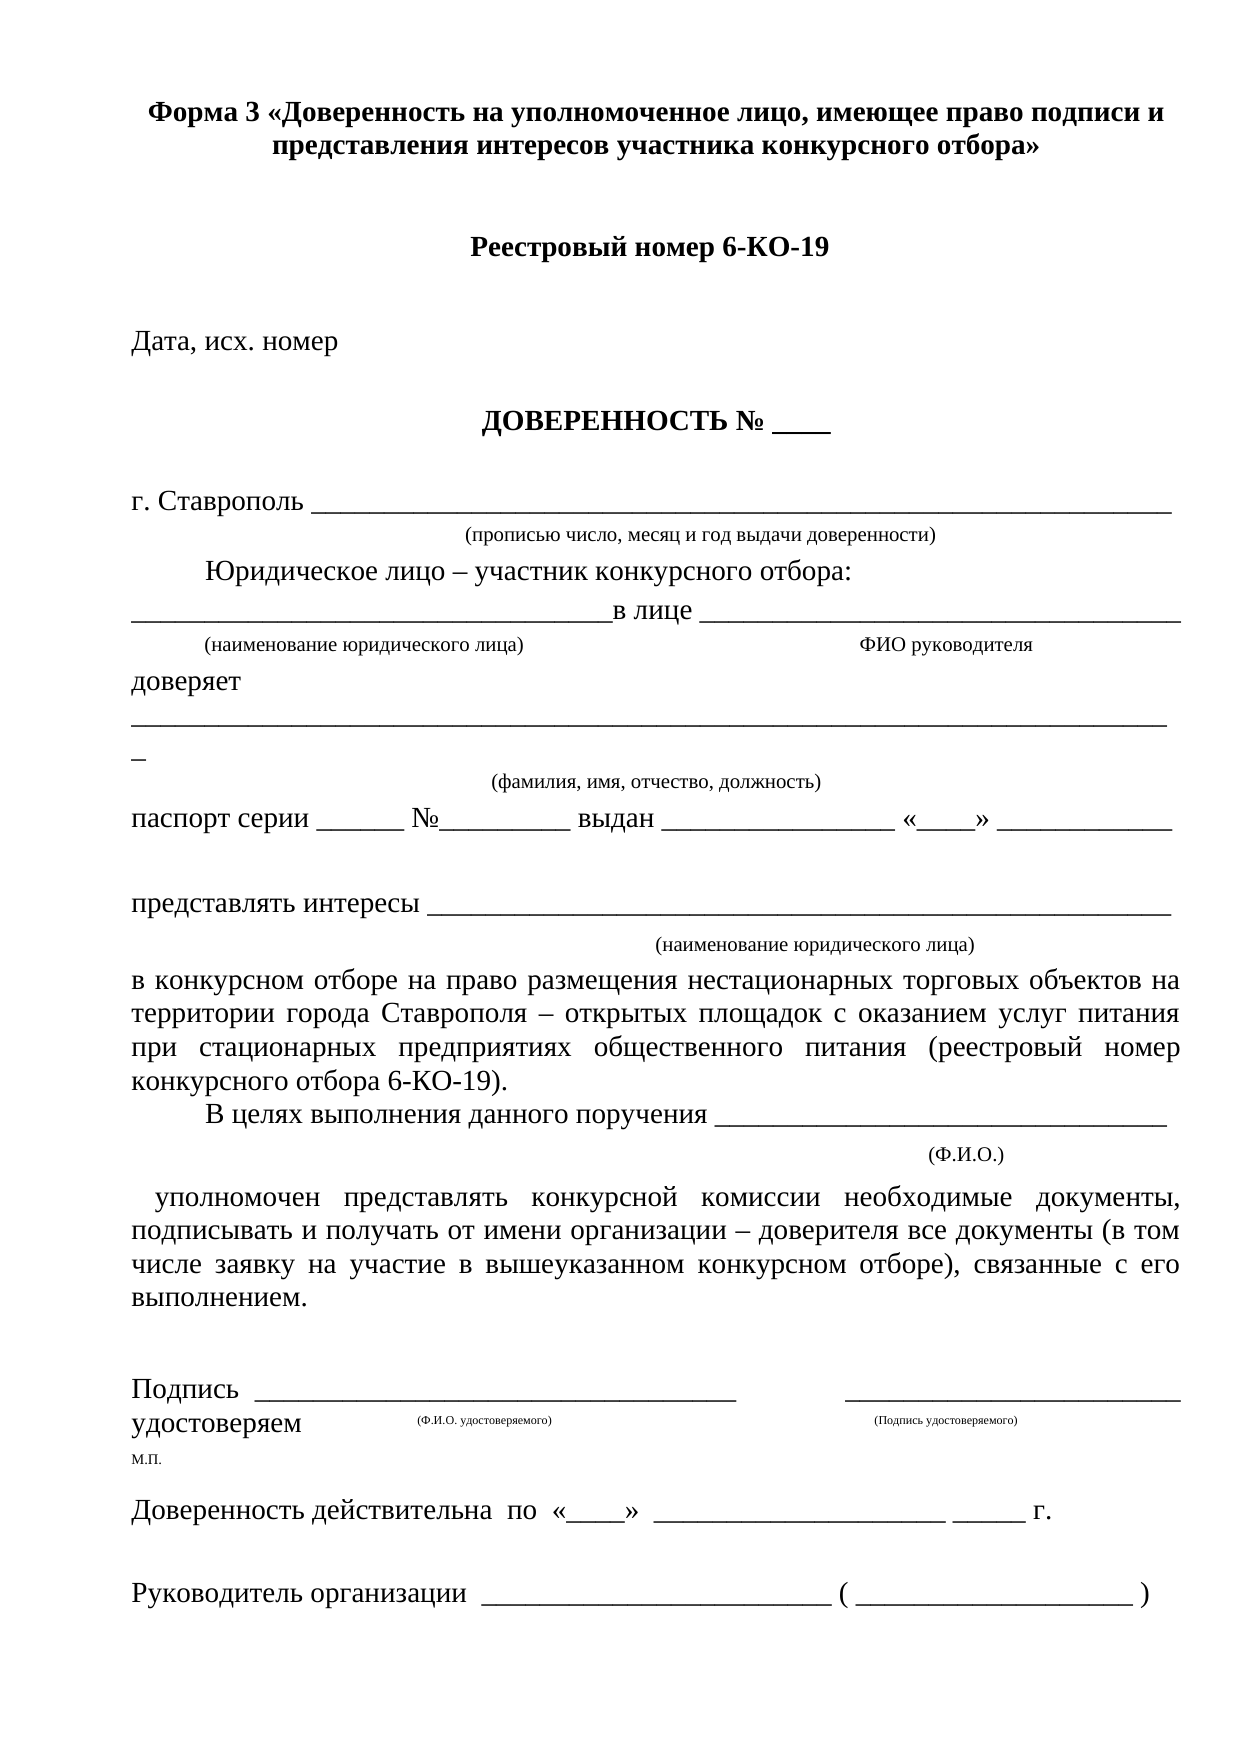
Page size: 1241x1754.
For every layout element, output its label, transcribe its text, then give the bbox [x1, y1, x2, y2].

text (наименование юридического лица) ФИО руководителя [131, 632, 1181, 656]
text паспорт серии ______ №_________ выдан ________________ «____» ____________ [131, 800, 1181, 833]
text в конкурсном отборе на право размещения нестационарных торговых объектов на территории города Ставрополя – открытых площадок с оказанием услуг питания при стационарных предприятиях общественного питания (реестровый номер конкурсного отбора 6-КО-19). [131, 962, 1181, 1096]
text _________________________________в лице _________________________________ [131, 592, 1181, 626]
text Подпись _________________________________ _______________________ удостоверяем (Ф.И.О. удостоверяемого) (Подпись удостоверяемого) [131, 1371, 1181, 1438]
text (фамилия, имя, отчество, должность) [131, 769, 1181, 793]
text г. Ставрополь ___________________________________________________________ [131, 483, 1181, 516]
text Форма 3 «Доверенность на уполномоченное лицо, имеющее право подписи и представления интересов участника конкурсного отбора» [131, 94, 1181, 161]
text В целях выполнения данного поручения _______________________________ [131, 1096, 1181, 1130]
text (наименование юридического лица) [131, 932, 1181, 956]
text Юридическое лицо – участник конкурсного отбора: [131, 553, 1181, 586]
subtitle Реестровый номер 6-КО-19 [131, 229, 1168, 263]
text представлять интересы ___________________________________________________ [131, 886, 1181, 919]
text ДОВЕРЕННОСТЬ № ____ [131, 403, 1181, 437]
text (Ф.И.О.) [131, 1142, 1181, 1166]
text (прописью число, месяц и год выдачи доверенности) [131, 522, 1181, 546]
text уполномочен представлять конкурсной комиссии необходимые документы, подписывать и получать от имени организации – доверителя все документы (в том числе заявку на участие в вышеуказанном конкурсном отборе), связанные с его выполнением. [131, 1179, 1181, 1313]
text Руководитель организации ________________________ ( ___________________ ) [131, 1575, 1181, 1608]
text М.П. [131, 1451, 1181, 1480]
text Доверенность действительна по «____» ____________________ _____ г. [131, 1492, 1181, 1526]
text доверяет ________________________________________________________________________ [131, 663, 1181, 763]
text Дата, исх. номер [131, 323, 1181, 357]
